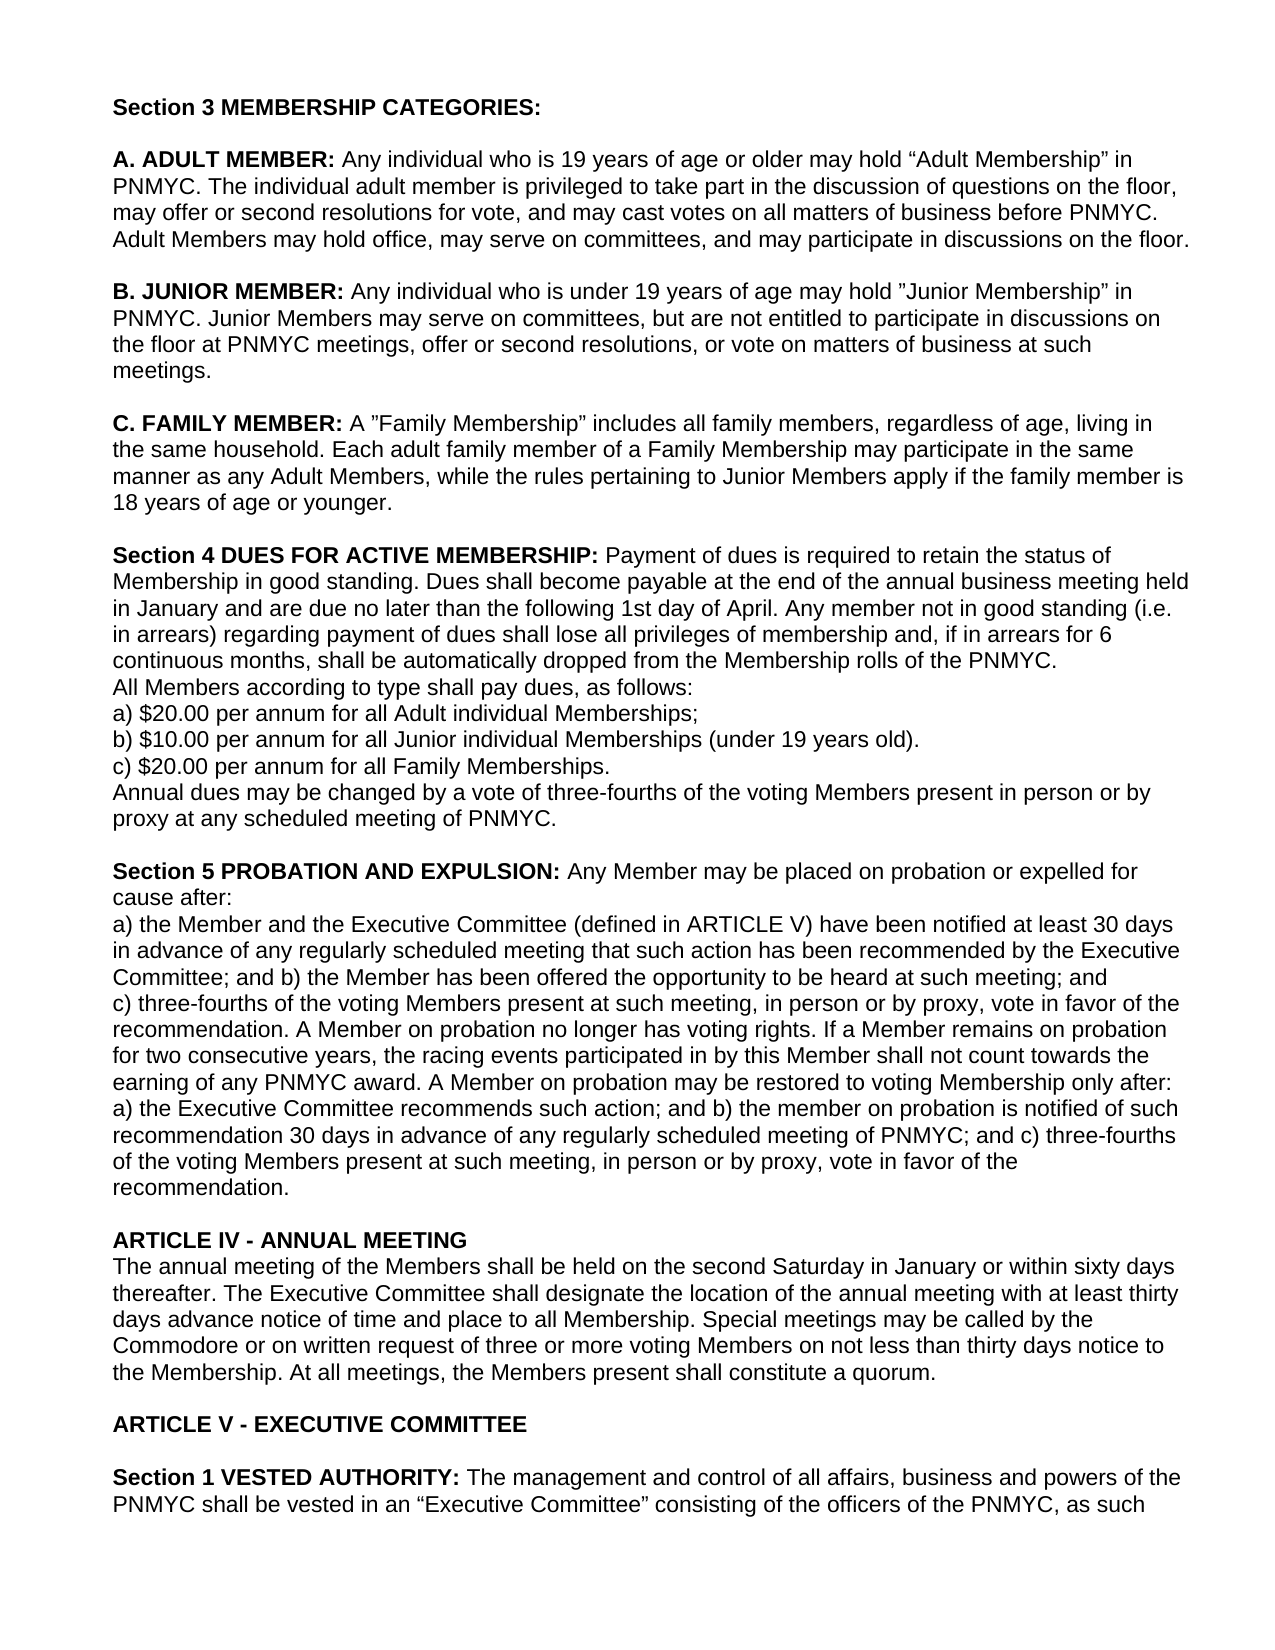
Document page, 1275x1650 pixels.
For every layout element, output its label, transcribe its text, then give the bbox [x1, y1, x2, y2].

text Section 4 DUES FOR ACTIVE MEMBERSHIP: Payment of dues is required to retain the status of Membership in good standing. Dues shall become payable at the end of the annual business meeting held in January and are due no later than the following 1st day of April. Any member not in good standing (i.e. in arrears) regarding payment of dues shall lose all privileges of membership and, if in arrears for 6 continuous months, shall be automatically dropped from the Membership rolls of the PNMYC. [112, 542, 1191, 673]
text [112, 1464, 1191, 1517]
text a) $20.00 per annum for all Adult individual Memberships; [112, 700, 1191, 726]
text Annual dues may be changed by a vote of three-fourths of the voting Members present in person or by proxy at any scheduled meeting of PNMYC. [112, 779, 1191, 832]
text Section 5 PROBATION AND EXPULSION: Any Member may be placed on probation or expelled for cause after: [112, 858, 1191, 911]
text ARTICLE V - EXECUTIVE COMMITTEE [112, 1411, 1191, 1438]
text The annual meeting of the Members shall be held on the second Saturday in January or within sixty days thereafter. The Executive Committee shall designate the location of the annual meeting with at least thirty days advance notice of time and place to all Membership. Special meetings may be called by the Commodore or on written request of three or more voting Members on not less than thirty days notice to the Membership. At all meetings, the Members present shall constitute a quorum. [112, 1253, 1191, 1385]
text Section 3 MEMBERSHIP CATEGORIES: [112, 94, 1191, 120]
text C. FAMILY MEMBER: A ”Family Membership” includes all family members, regardless of age, living in the same household. Each adult family member of a Family Membership may participate in the same manner as any Adult Members, while the rules pertaining to Junior Members apply if the family member is 18 years of age or younger. [112, 410, 1191, 515]
text ARTICLE IV - ANNUAL MEETING [112, 1227, 1191, 1253]
text a) the Member and the Executive Committee (defined in ARTICLE V) have been notified at least 30 days in advance of any regularly scheduled meeting that such action has been recommended by the Executive Committee; and b) the Member has been offered the opportunity to be heard at such meeting; and [112, 911, 1191, 990]
text c) $20.00 per annum for all Family Memberships. [112, 753, 1191, 779]
text B. JUNIOR MEMBER: Any individual who is under 19 years of age may hold ”Junior Membership” in PNMYC. Junior Members may serve on committees, but are not entitled to participate in discussions on the floor at PNMYC meetings, offer or second resolutions, or vote on matters of business at such meetings. [112, 278, 1191, 384]
text All Members according to type shall pay dues, as follows: [112, 673, 1191, 700]
text c) three-fourths of the voting Members present at such meeting, in person or by proxy, vote in favor of the recommendation. A Member on probation no longer has voting rights. If a Member remains on probation for two consecutive years, the racing events participated in by this Member shall not count towards the earning of any PNMYC award. A Member on probation may be restored to voting Membership only after: a) the Executive Committee recommends such action; and b) the member on probation is notified of such recommendation 30 days in advance of any regularly scheduled meeting of PNMYC; and c) three-fourths of the voting Members present at such meeting, in person or by proxy, vote in favor of the recommendation. [112, 990, 1191, 1201]
text A. ADULT MEMBER: Any individual who is 19 years of age or older may hold “Adult Membership” in PNMYC. The individual adult member is privileged to take part in the discussion of questions on the floor, may offer or second resolutions for vote, and may cast votes on all matters of business before PNMYC. Adult Members may hold office, may serve on committees, and may participate in discussions on the floor. [112, 146, 1191, 252]
text b) $10.00 per annum for all Junior individual Memberships (under 19 years old). [112, 726, 1191, 753]
